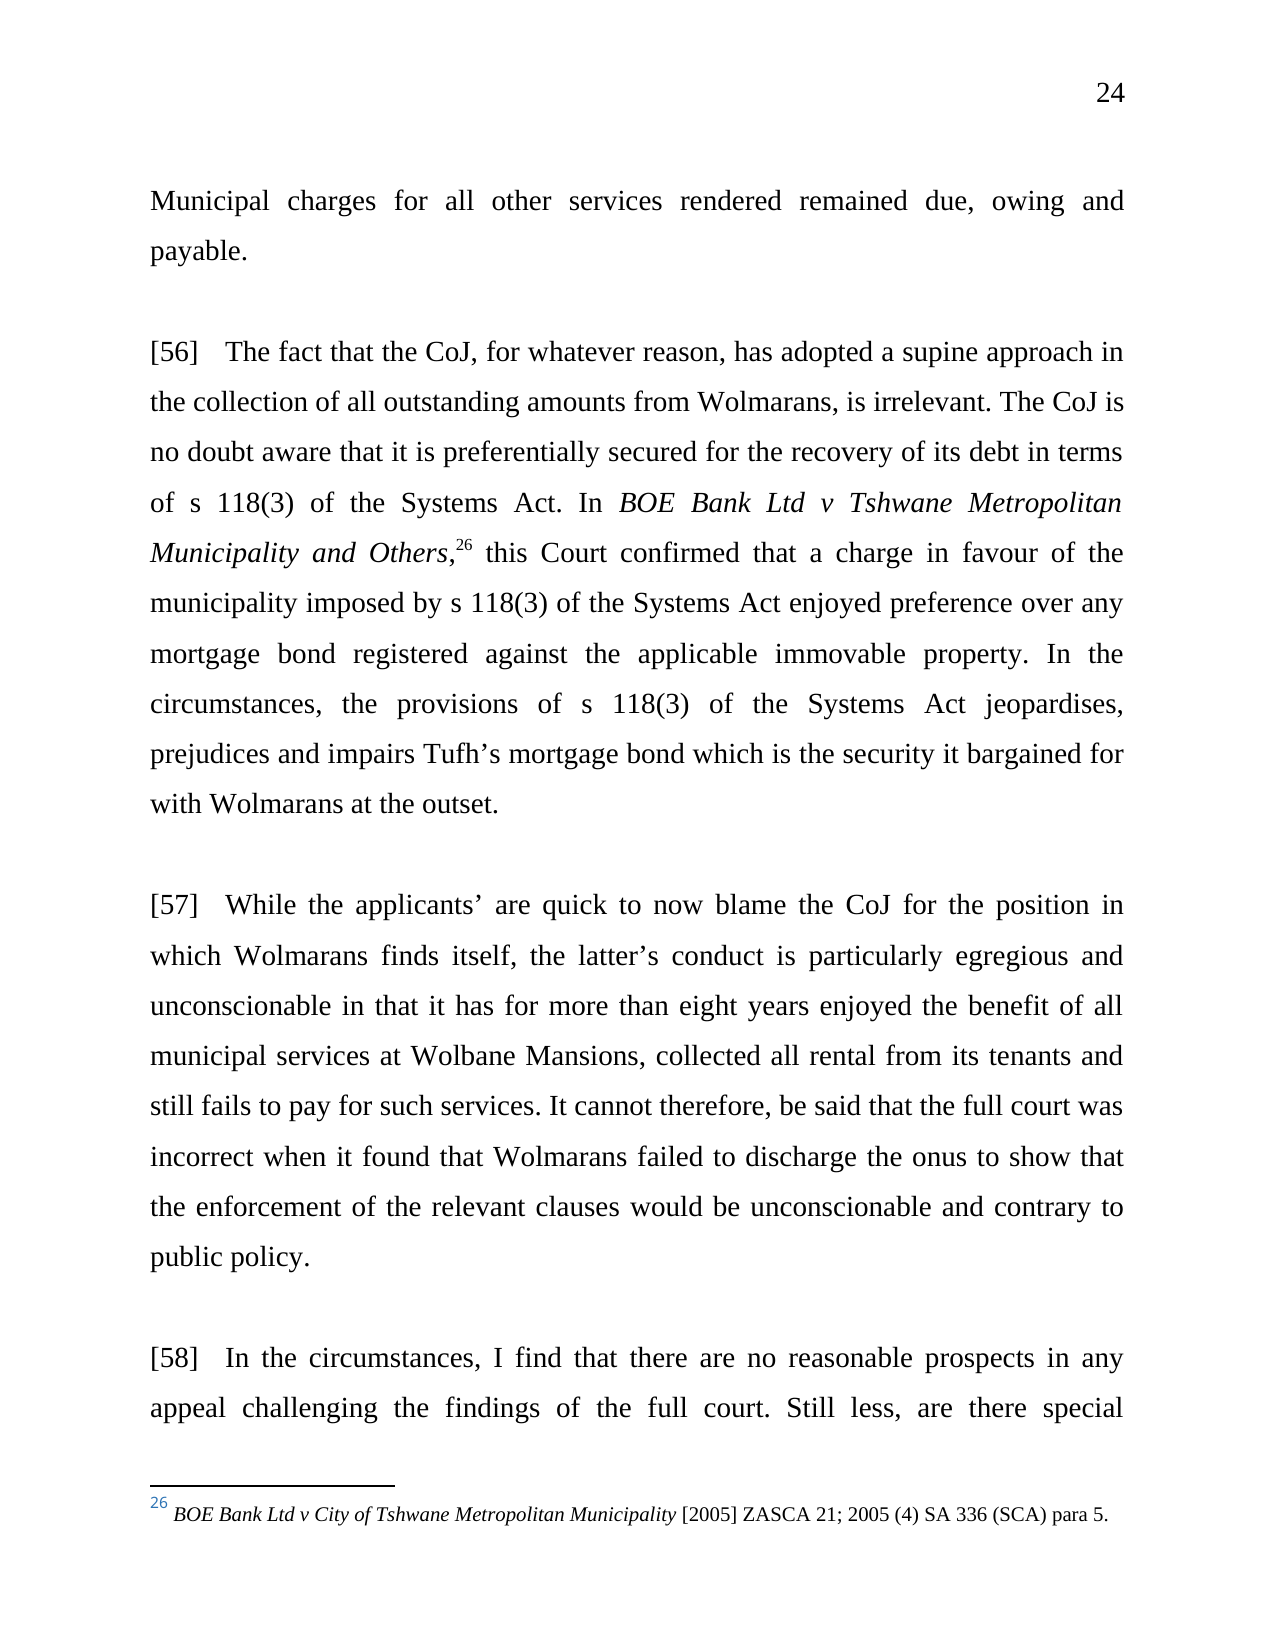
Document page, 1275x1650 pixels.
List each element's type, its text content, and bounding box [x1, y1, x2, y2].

text [56] The fact that the CoJ, for whatever reason, has adopted a supine approach in the collection of all outstanding amounts from Wolmarans, is irrelevant. The CoJ is no doubt aware that it is preferentially secured for the recovery of its debt in terms of s 118(3) of the Systems Act. In BOE Bank Ltd v Tshwane Metropolitan Municipality and Others, this Court confirmed that a charge in favour of the municipality imposed by s 118(3) of the Systems Act enjoyed preference over any mortgage bond registered against the applicable immovable property. In the circumstances, the provisions of s 118(3) of the Systems Act jeopardises, prejudices and impairs Tufh’s mortgage bond which is the security it bargained for with Wolmarans at the outset. [150, 334, 1125, 820]
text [150, 183, 1125, 267]
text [150, 1340, 1125, 1424]
text [57] While the applicants’ are quick to now blame the CoJ for the position in which Wolmarans finds itself, the latter’s conduct is particularly egregious and unconscionable in that it has for more than eight years enjoyed the benefit of all municipal services at Wolbane Mansions, collected all rental from its tenants and still fails to pay for such services. It cannot therefore, be said that the full court was incorrect when it found that Wolmarans failed to discharge the onus to show that the enforcement of the relevant clauses would be unconscionable and contrary to public policy. [150, 887, 1125, 1273]
